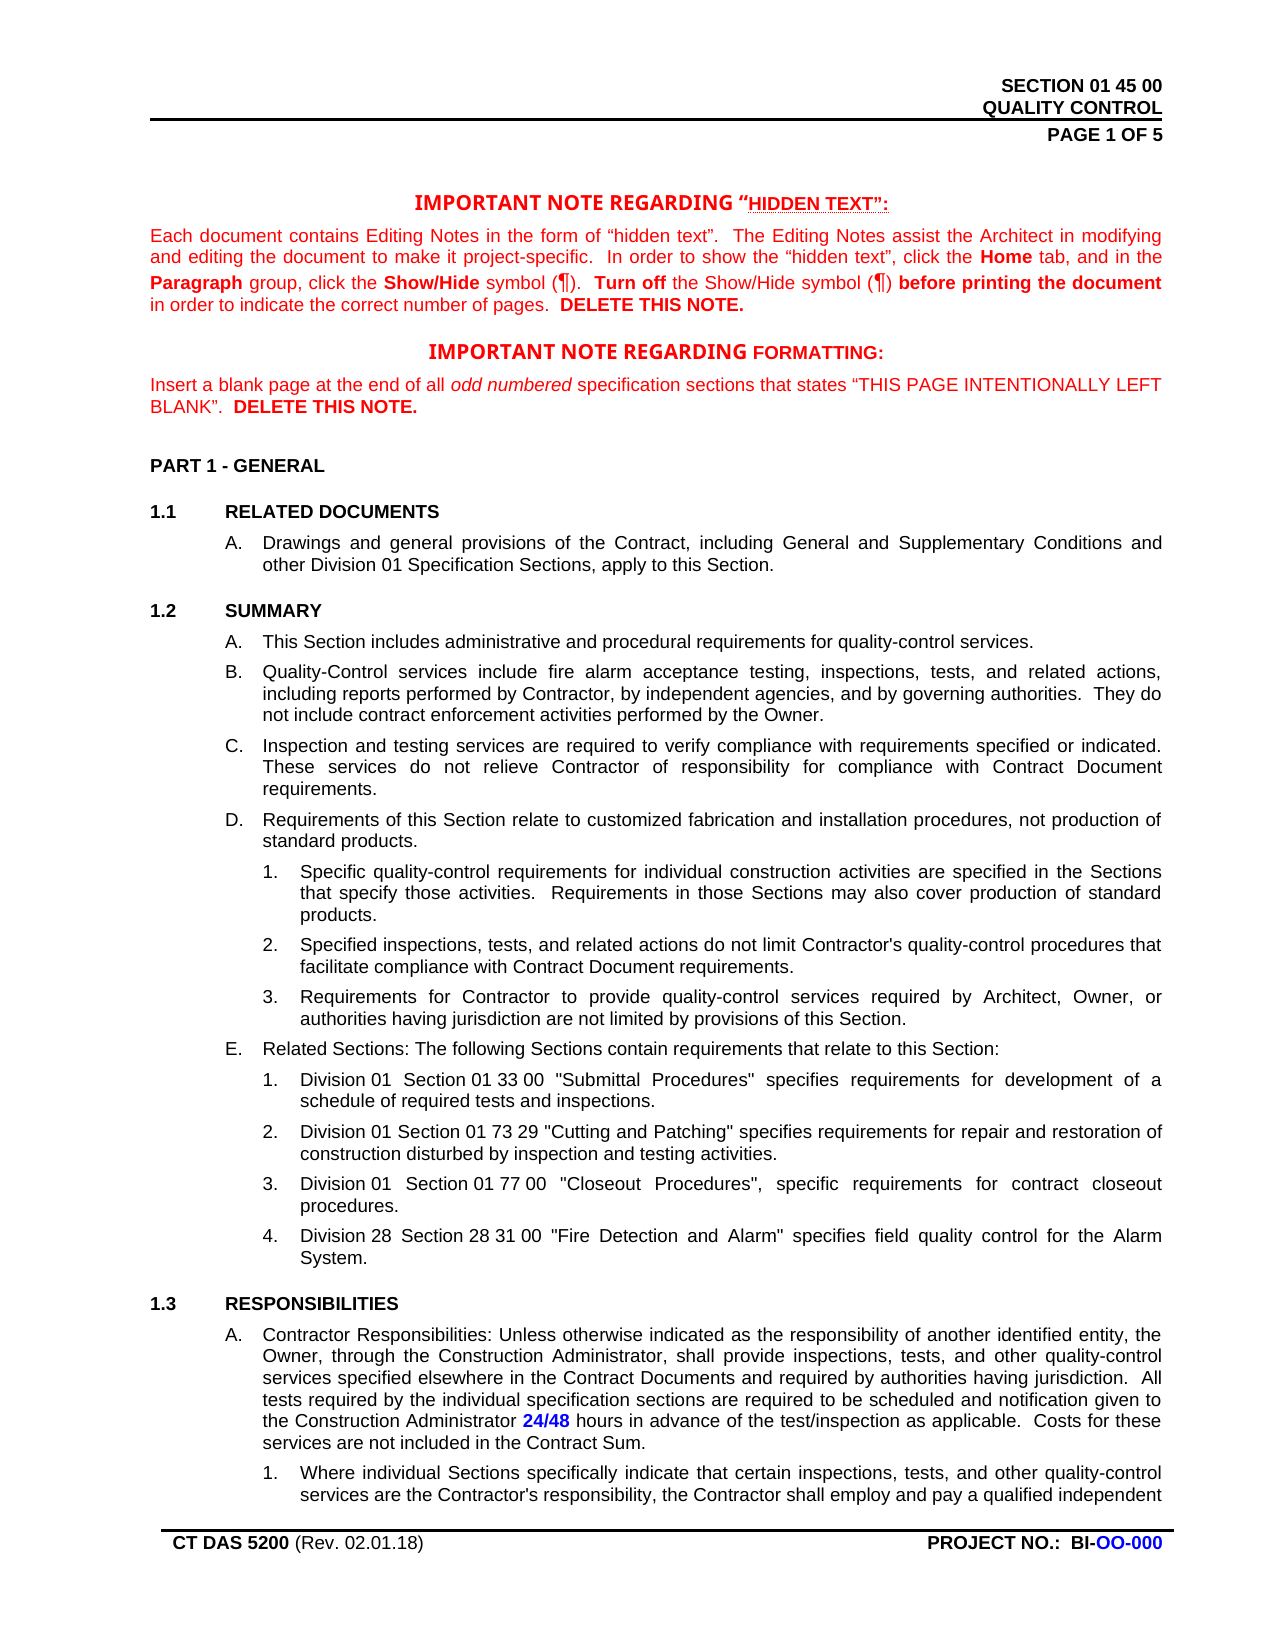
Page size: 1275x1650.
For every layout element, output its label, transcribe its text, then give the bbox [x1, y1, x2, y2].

subtitle C. Inspection and testing services are required to verify compliance with requirements specified or indicated. These services do not relieve Contractor of responsibility for compliance with Contract Document requirements. [225, 735, 1162, 799]
subtitle Division 01 Section 01 77 00 "Closeout Procedures", specific requirements for contract closeout procedures. [262, 1173, 1162, 1216]
subtitle A. Contractor Responsibilities: Unless otherwise indicated as the responsibility of another identified entity, the Owner, through the Construction Administrator, shall provide inspections, tests, and other quality-control services specified elsewhere in the Contract Documents and required by authorities having jurisdiction. All tests required by the individual specification sections are required to be scheduled and notification given to the Construction Administrator 24/48 hours in advance of the test/inspection as applicable. Costs for these services are not included in the Contract Sum. [225, 1324, 1162, 1453]
subtitle 1.1 RELATED DOCUMENTS [150, 501, 1162, 523]
subtitle Specific quality-control requirements for individual construction activities are specified in the Sections that specify those activities. Requirements in those Sections may also cover production of standard products. [262, 860, 1162, 925]
text Insert a blank page at the end of all odd numbered specification sections that states “THIS PAGE INTENTIONALLY LEFT BLANK”. DELETE THIS NOTE. [150, 374, 1162, 417]
subtitle B. Quality-Control services include fire alarm acceptance testing, inspections, tests, and related actions, including reports performed by Contractor, by independent agencies, and by governing authorities. They do not include contract enforcement activities performed by the Owner. [225, 661, 1162, 726]
subtitle A. Drawings and general provisions of the Contract, including General and Supplementary Conditions and other Division 01 Specification Sections, apply to this Section. [225, 532, 1162, 575]
subtitle 1.3 RESPONSIBILITIES [150, 1293, 1162, 1315]
subtitle A. This Section includes administrative and procedural requirements for quality-control services. [225, 631, 1162, 652]
subtitle Division 01 Section 01 73 29 "Cutting and Patching" specifies requirements for repair and restoration of construction disturbed by inspection and testing activities. [262, 1121, 1162, 1164]
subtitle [262, 1462, 1162, 1505]
subtitle Division 01 Section 01 33 00 "Submittal Procedures" specifies requirements for development of a schedule of required tests and inspections. [262, 1069, 1162, 1112]
text IMPORTANT NOTE REGARDING FORMATTING: [150, 337, 1162, 366]
subtitle D. Requirements of this Section relate to customized fabrication and installation procedures, not production of standard products. [225, 808, 1162, 851]
subtitle Division 28 Section 28 31 00 "Fire Detection and Alarm" specifies field quality control for the Alarm System. [262, 1225, 1162, 1268]
text Each document contains Editing Notes in the form of “hidden text”. The Editing Notes assist the Architect in modifying and editing the document to make it project-specific. In order to show the “hidden text”, click the Home tab, and in the Paragraph group, click the Show/Hide symbol (¶). Turn off the Show/Hide symbol (¶) before printing the document in order to indicate the correct number of pages. DELETE THIS NOTE. [150, 225, 1162, 316]
subtitle PART 1 - GENERAL [150, 455, 1162, 476]
subtitle E. Related Sections: The following Sections contain requirements that relate to this Section: [225, 1038, 1162, 1060]
subtitle Specified inspections, tests, and related actions do not limit Contractor's quality-control procedures that facilitate compliance with Contract Document requirements. [262, 934, 1162, 977]
text IMPORTANT NOTE REGARDING “HIDDEN TEXT”: [141, 188, 1162, 216]
subtitle Requirements for Contractor to provide quality-control services required by Architect, Owner, or authorities having jurisdiction are not limited by provisions of this Section. [262, 986, 1162, 1029]
subtitle 1.2 SUMMARY [150, 600, 1162, 622]
